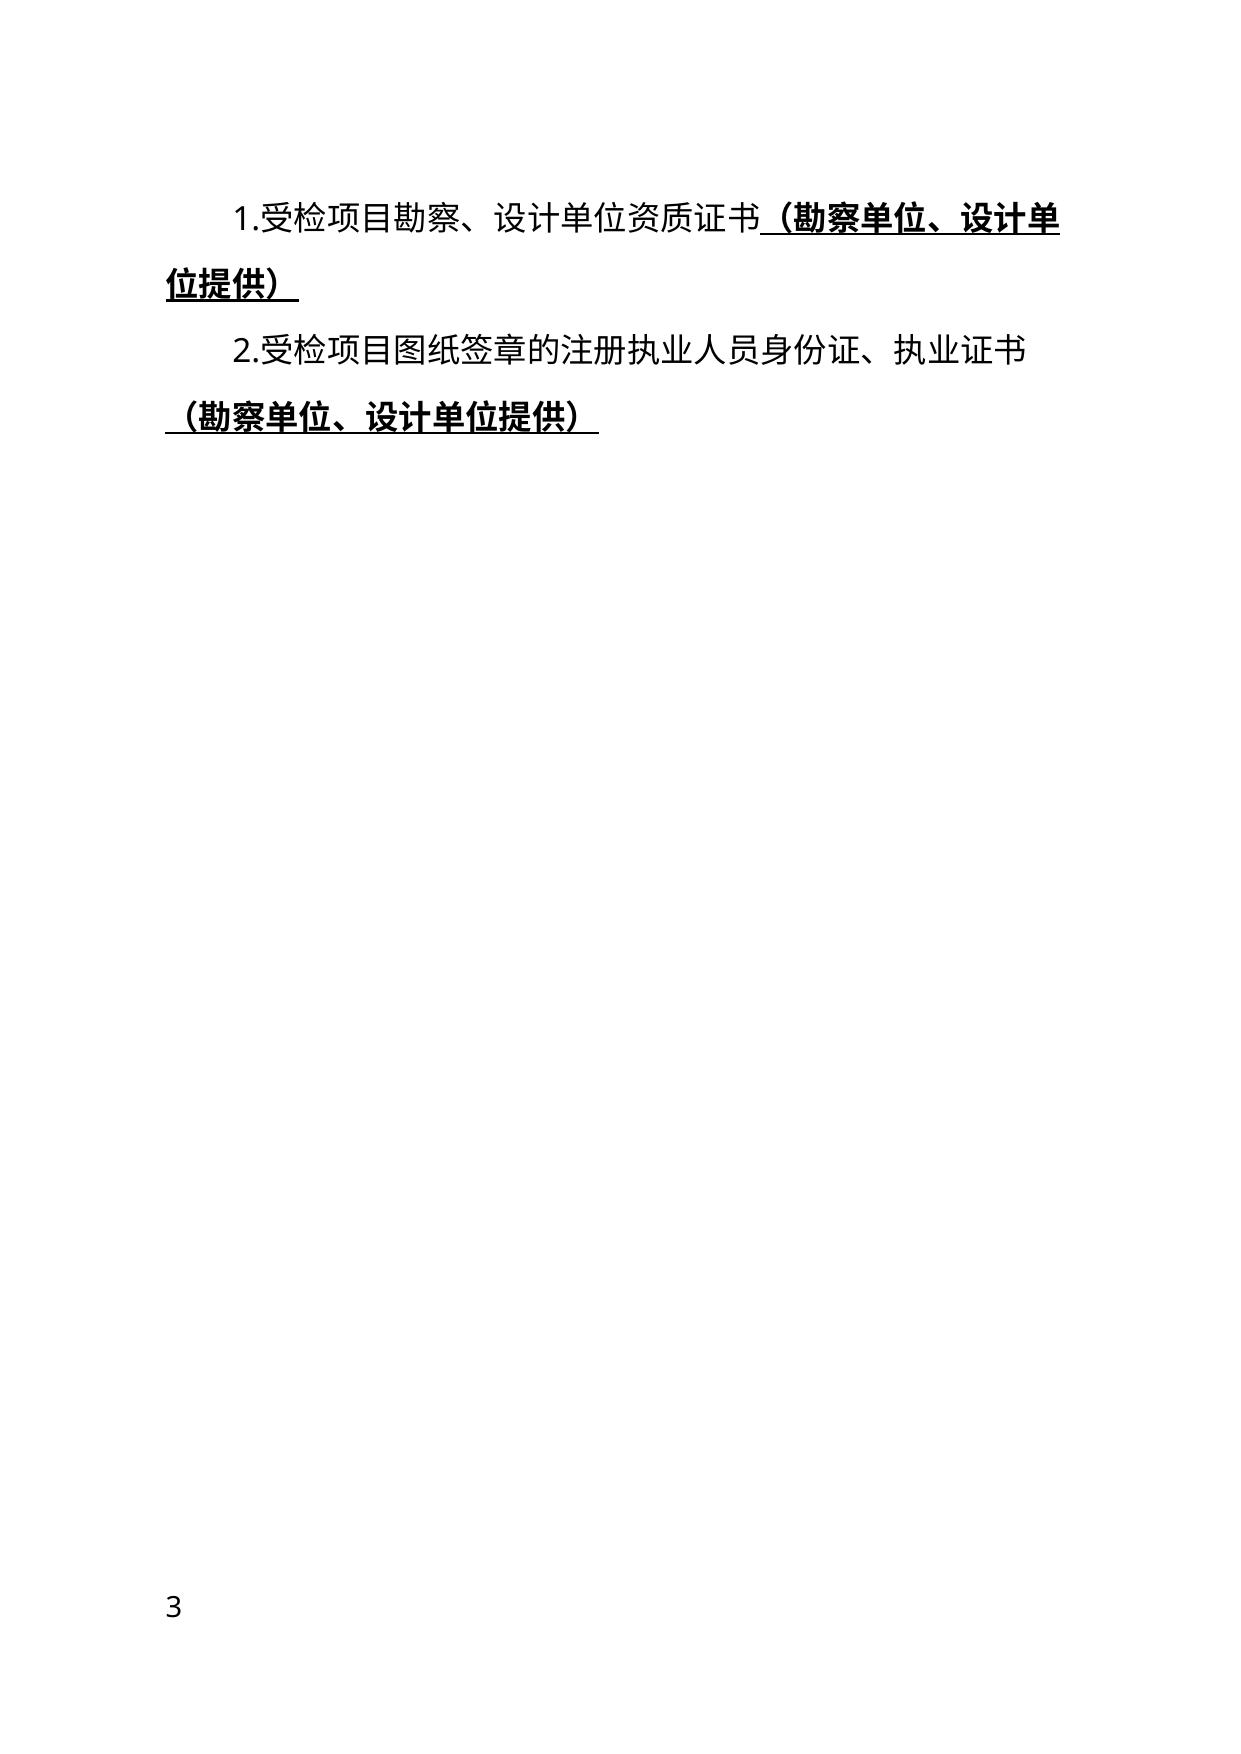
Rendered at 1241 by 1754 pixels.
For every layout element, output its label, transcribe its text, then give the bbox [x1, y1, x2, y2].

text 1.受检项目勘察、设计单位资质证书（勘察单位、设计单位提供） [165, 183, 1087, 315]
text 2.受检项目图纸签章的注册执业人员身份证、执业证书（勘察单位、设计单位提供） [165, 315, 1087, 448]
